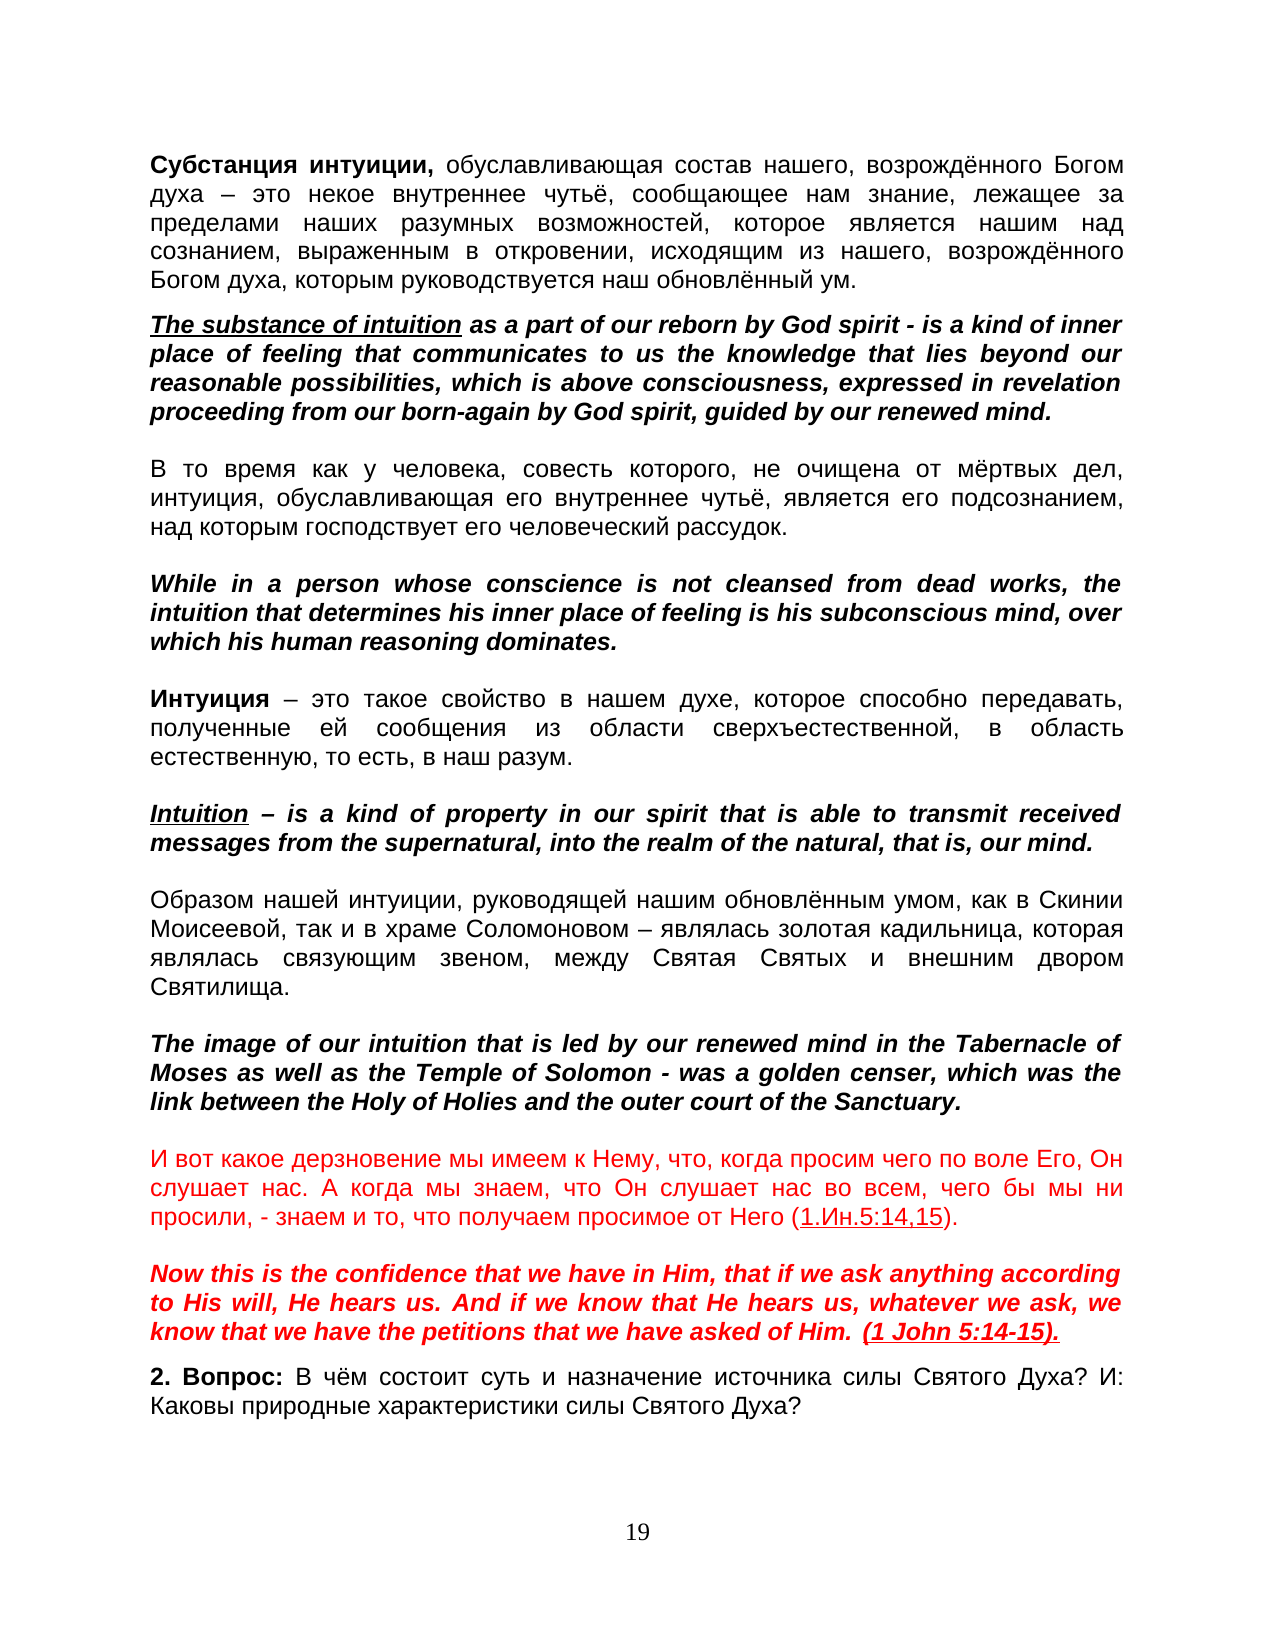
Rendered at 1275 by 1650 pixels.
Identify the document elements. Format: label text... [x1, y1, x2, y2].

text В то время как у человека, совесть которого, не очищена от мёртвых дел, интуиция, обуславливающая его внутреннее чутьё, является его подсознанием, над которым господствует его человеческий рассудок. [150, 454, 1125, 541]
text 2. Вопрос: В чём состоит суть и назначение источника силы Святого Духа? И: Каковы природные характеристики силы Святого Духа? [150, 1362, 1125, 1420]
text Intuition – is a kind of property in our spirit that is able to transmit received messages from the supernatural, into the realm of the natural, that is, our mind. [150, 799, 1125, 857]
text Интуиция – это такое свойство в нашем духе, которое способно передавать, полученные ей сообщения из области сверхъестественной, в область естественную, то есть, в наш разум. [150, 684, 1125, 771]
text The image of our intuition that is led by our renewed mind in the Tabernacle of Moses as well as the Temple of Solomon - was a golden censer, which was the link between the Holy of Holies and the outer court of the Sanctuary. [150, 1029, 1125, 1116]
text Образом нашей интуиции, руководящей нашим обновлённым умом, как в Скинии Моисеевой, так и в храме Соломоновом – являлась золотая кадильница, которая являлась связующим звеном, между Святая Святых и внешним двором Святилища. [150, 886, 1125, 1001]
text While in a person whose conscience is not cleansed from dead works, the intuition that determines his inner place of feeling is his subconscious mind, over which his human reasoning dominates. [150, 569, 1125, 656]
text И вот какое дерзновение мы имеем к Нему, что, когда просим чего по воле Его, Он слушает нас. А когда мы знаем, что Он слушает нас во всем, чего бы мы ни просили, - знаем и то, что получаем просимое от Него (1.Ин.5:14,15). [150, 1144, 1125, 1231]
text Субстанция интуиции, обуславливающая состав нашего, возрождённого Богом духа – это некое внутреннее чутьё, сообщающее нам знание, лежащее за пределами наших разумных возможностей, которое является нашим над сознанием, выраженным в откровении, исходящим из нашего, возрождённого Богом духа, которым руководствуется наш обновлённый ум. [150, 150, 1125, 294]
text The substance of intuition as a part of our reborn by God spirit - is a kind of inner place of feeling that communicates to us the knowledge that lies beyond our reasonable possibilities, which is above consciousness, expressed in revelation proceeding from our born-again by God spirit, guided by our renewed mind. [150, 311, 1125, 426]
text Now this is the confidence that we have in Him, that if we ask anything according to His will, He hears us. And if we know that He hears us, whatever we ask, we know that we have the petitions that we have asked of Him. (1 John 5:14-15). [150, 1259, 1125, 1346]
